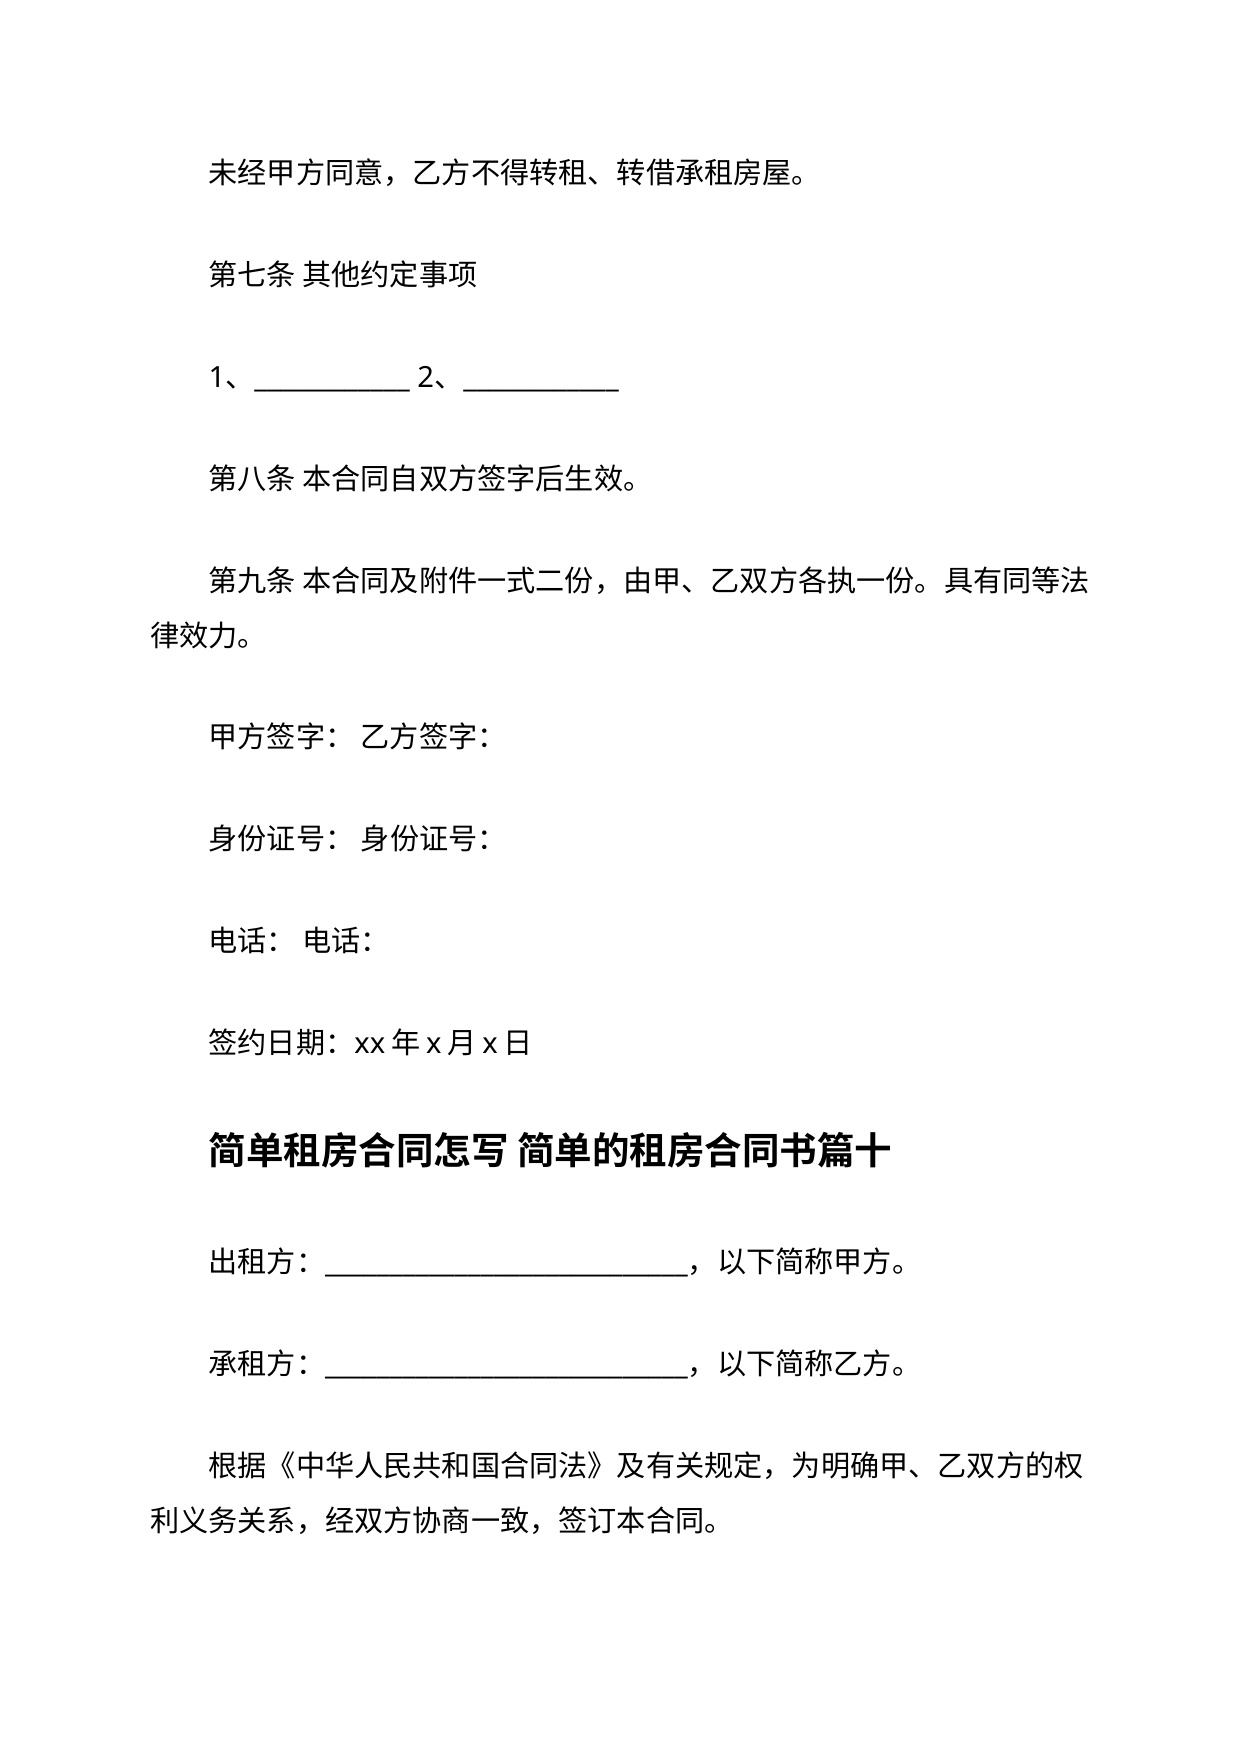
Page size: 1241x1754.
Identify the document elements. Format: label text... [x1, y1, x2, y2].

text 第七条 其他约定事项 [150, 252, 1090, 294]
text 未经甲方同意，乙方不得转租、转借承租房屋。 [150, 150, 1090, 192]
text 身份证号： 身份证号： [150, 816, 1090, 858]
text 出租方：____________________________，以下简称甲方。 [150, 1239, 1090, 1281]
text 甲方签字： 乙方签字： [150, 714, 1090, 756]
text 简单租房合同怎写 简单的租房合同书篇十 [150, 1121, 1090, 1176]
text 电话： 电话： [150, 917, 1090, 960]
text 第八条 本合同自双方签字后生效。 [150, 456, 1090, 498]
text 1、____________ 2、____________ [150, 353, 1090, 396]
text 根据《中华人民共和国合同法》及有关规定，为明确甲、乙双方的权利义务关系，经双方协商一致，签订本合同。 [150, 1443, 1090, 1540]
text 第九条 本合同及附件一式二份，由甲、乙双方各执一份。具有同等法律效力。 [150, 557, 1090, 654]
text 承租方：____________________________，以下简称乙方。 [150, 1341, 1090, 1383]
text 签约日期：xx年x月x日 [150, 1019, 1090, 1062]
